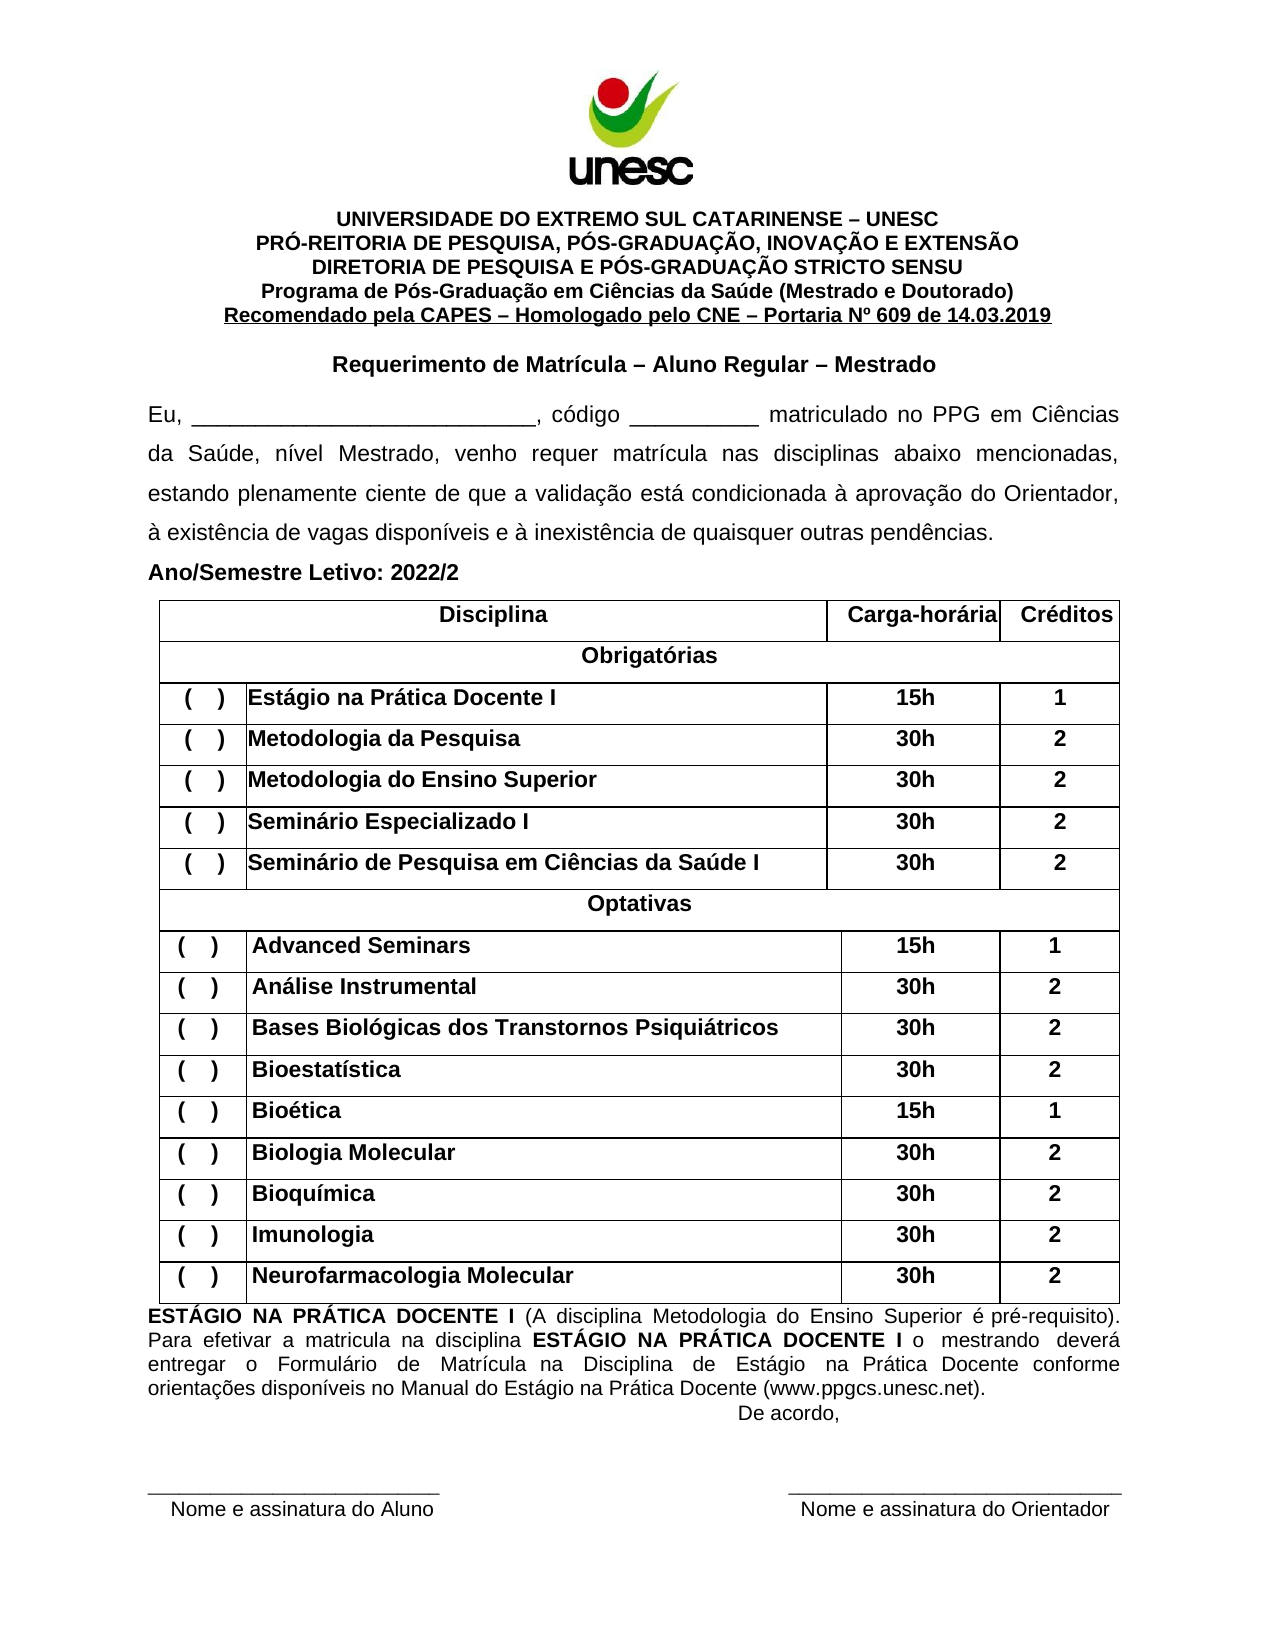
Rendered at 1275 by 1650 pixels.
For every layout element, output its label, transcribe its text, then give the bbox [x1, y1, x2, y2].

table_cell 2 [1001, 1056, 1119, 1096]
table_cell 30h [842, 1221, 999, 1261]
text DIRETORIA DE PESQUISA E PÓS-GRADUAÇÃO STRICTO SENSU [148, 254, 1127, 278]
table_cell Bioquímica [247, 1180, 841, 1220]
table_cell Estágio na Prática Docente I [247, 684, 826, 724]
table_cell 2 [1001, 973, 1119, 1013]
table_cell 2 [1001, 808, 1119, 848]
table_cell ( ) [160, 1139, 246, 1178]
picture [569, 70, 693, 185]
text Nome e assinatura do Aluno Nome e assinatura do Orientador [148, 1497, 1127, 1521]
table_cell Metodologia do Ensino Superior [247, 766, 826, 806]
table_cell 30h [828, 849, 999, 889]
table_cell ( ) [160, 725, 246, 765]
table_cell 30h [842, 1014, 999, 1054]
text ____________________________ ________________________________ [148, 1473, 1122, 1497]
table_cell ( ) [160, 932, 246, 972]
table_cell ( ) [160, 1263, 246, 1303]
table_cell 1 [1001, 684, 1119, 724]
table_cell 2 [1001, 1014, 1119, 1054]
table_cell ( ) [160, 1056, 246, 1096]
table_cell 30h [842, 973, 999, 1013]
table_cell ( ) [160, 1097, 246, 1137]
table_cell 30h [842, 1180, 999, 1220]
table_cell Bioética [247, 1097, 841, 1137]
table_cell 2 [1001, 725, 1119, 765]
table_cell ( ) [160, 849, 246, 889]
table_cell 30h [828, 808, 999, 848]
table_cell 1 [1001, 932, 1119, 972]
table_cell Obrigatórias [160, 642, 1119, 682]
table_cell Metodologia da Pesquisa [247, 725, 826, 765]
text Recomendado pela CAPES – Homologado pelo CNE – Portaria Nº 609 de 14.03.2019 [148, 302, 1127, 326]
table_cell ( ) [160, 684, 246, 724]
table_cell 30h [828, 766, 999, 806]
text Eu, ___________________________, código __________ matriculado no PPG em Ciências da Saúde, nível Mestrado, venho requer matrícula nas disciplinas abaixo mencionadas, estando plenamente ciente de que a validação está condicionada à aprovação do Orientador, à existência de vagas disponíveis e à inexistência de quaisquer outras pendências. [148, 401, 1119, 546]
text De acordo, [148, 1399, 1127, 1424]
table_cell Seminário de Pesquisa em Ciências da Saúde I [247, 849, 826, 889]
table_cell 30h [842, 1263, 999, 1303]
table_cell ( ) [160, 1014, 246, 1054]
table_cell 1 [1001, 1097, 1119, 1137]
table_cell Neurofarmacologia Molecular [247, 1263, 841, 1303]
table_cell ( ) [160, 1221, 246, 1261]
table_cell ( ) [160, 808, 246, 848]
text Ano/Semestre Letivo: 2022/2 [148, 559, 510, 585]
subtitle UNIVERSIDADE DO EXTREMO SUL CATARINENSE – UNESC [148, 207, 1127, 231]
table_cell 2 [1001, 1180, 1119, 1220]
table_header Carga-horária [828, 601, 999, 641]
table_cell 30h [842, 1139, 999, 1178]
text Requerimento de Matrícula – Aluno Regular – Mestrado [332, 351, 1127, 377]
table_cell 15h [842, 932, 999, 972]
table_cell 2 [1001, 1221, 1119, 1261]
table_cell Imunologia [247, 1221, 841, 1261]
table_cell 2 [1001, 849, 1119, 889]
table_cell Bases Biológicas dos Transtornos Psiquiátricos [247, 1014, 841, 1054]
table_cell 30h [842, 1056, 999, 1096]
table_cell 2 [1001, 766, 1119, 806]
table_cell 2 [1001, 1139, 1119, 1178]
table_cell ( ) [160, 1180, 246, 1220]
table_header Disciplina [160, 601, 826, 641]
text PRÓ-REITORIA DE PESQUISA, PÓS-GRADUAÇÃO, INOVAÇÃO E EXTENSÃO [148, 231, 1127, 254]
table_cell Optativas [160, 890, 1119, 930]
table_cell 15h [842, 1097, 999, 1137]
table_cell Seminário Especializado I [247, 808, 826, 848]
table_cell 30h [828, 725, 999, 765]
table_cell ( ) [160, 766, 246, 806]
table_cell ( ) [160, 973, 246, 1013]
text Programa de Pós-Graduação em Ciências da Saúde (Mestrado e Doutorado) [148, 278, 1127, 302]
table_cell Advanced Seminars [247, 932, 841, 972]
table_cell 2 [1001, 1263, 1119, 1303]
table_cell Bioestatística [247, 1056, 841, 1096]
text ESTÁGIO NA PRÁTICA DOCENTE I (A disciplina Metodologia do Ensino Superior é pré-requisito). Para efetivar a matricula na disciplina ESTÁGIO NA PRÁTICA DOCENTE I o mestrando deverá entregar o Formulário de Matrícula na Disciplina de Estágio na Prática Docente conforme orientações disponíveis no Manual do Estágio na Prática Docente (www.ppgcs.unesc.net). [148, 1304, 1121, 1399]
table_cell Análise Instrumental [247, 973, 841, 1013]
table_header Créditos [1001, 601, 1119, 641]
table_cell Biologia Molecular [247, 1139, 841, 1178]
table_cell 15h [828, 684, 999, 724]
